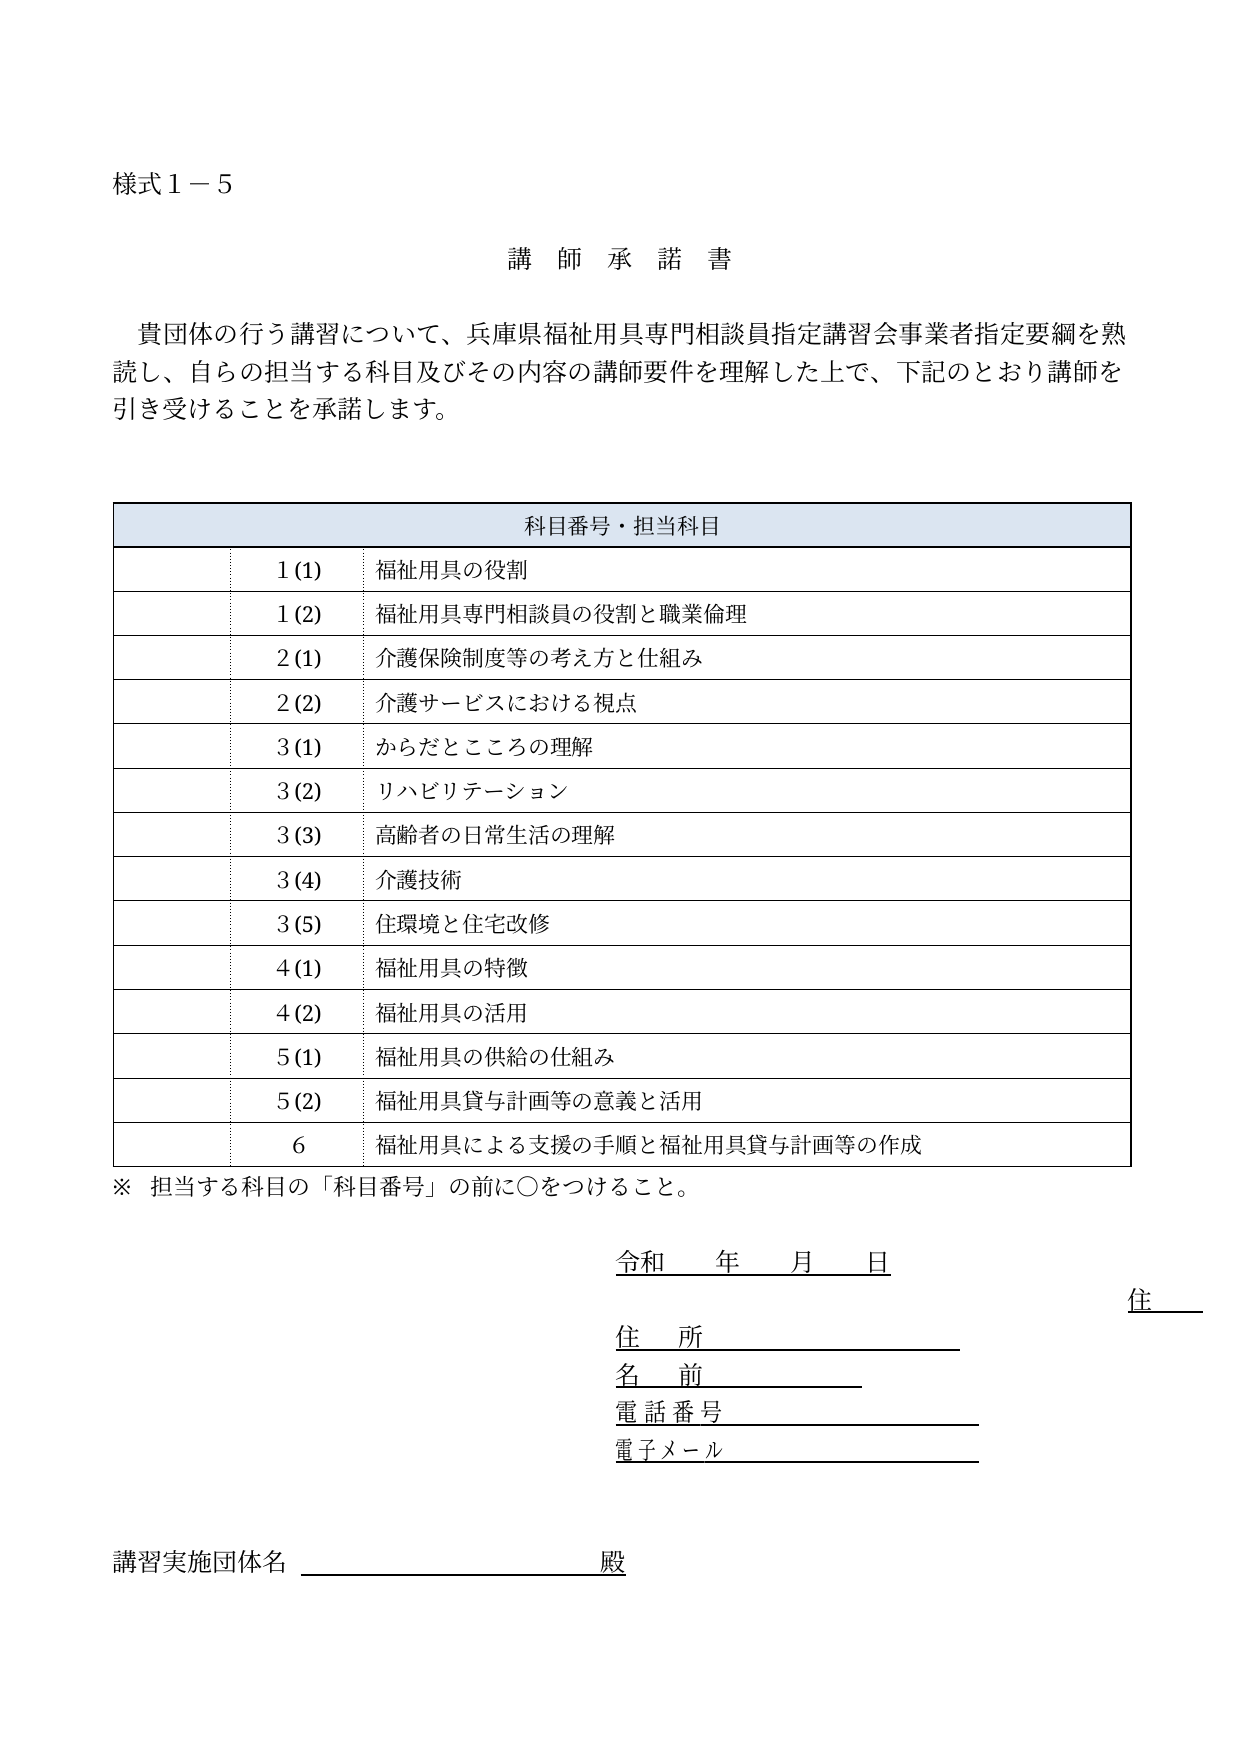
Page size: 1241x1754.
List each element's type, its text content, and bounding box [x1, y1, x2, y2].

table_cell ３(3) [230, 813, 363, 856]
table_cell １(1) [230, 548, 363, 591]
table_cell リハビリテーション [364, 769, 1130, 812]
table_header 科目番号・担当科目 [114, 504, 1130, 546]
table_cell [114, 548, 230, 591]
table_cell ６ [230, 1123, 363, 1166]
table_cell ３(4) [230, 857, 363, 900]
table_cell ４(1) [230, 946, 363, 989]
table_cell 介護保険制度等の考え方と仕組み [364, 636, 1130, 679]
table_cell 福祉用具貸与計画等の意義と活用 [364, 1079, 1130, 1122]
table_cell 福祉用具の供給の仕組み [364, 1034, 1130, 1077]
table_cell [114, 990, 230, 1033]
table_cell [114, 592, 230, 635]
table_cell [114, 901, 230, 945]
table_cell 高齢者の日常生活の理解 [364, 813, 1130, 856]
table_cell [114, 636, 230, 679]
text 名前 [616, 1354, 1128, 1392]
table_cell ５(2) [230, 1079, 363, 1122]
table_cell [114, 946, 230, 989]
table_cell 福祉用具の活用 [364, 990, 1130, 1033]
list 担当する科目の「科目番号」の前に○をつけること。 [112, 1167, 1128, 1204]
table_cell [114, 769, 230, 812]
table_cell [114, 1123, 230, 1166]
table_cell [114, 1079, 230, 1122]
text 電子メール [616, 1429, 1128, 1467]
table_cell ３(2) [230, 769, 363, 812]
table_cell 福祉用具専門相談員の役割と職業倫理 [364, 592, 1130, 635]
table_cell [114, 813, 230, 856]
table_cell [114, 724, 230, 768]
table_cell 福祉用具の役割 [364, 548, 1130, 591]
text 令和 年 月 日 [616, 1242, 1128, 1279]
table_cell 住環境と住宅改修 [364, 901, 1130, 945]
table_cell １(2) [230, 592, 363, 635]
text 貴団体の行う講習について、兵庫県福祉用具専門相談員指定講習会事業者指定要綱を熟読し、自らの担当する科目及びその内容の講師要件を理解した上で、下記のとおり講師を引き受けることを承諾します。 [112, 314, 1128, 427]
table_cell [114, 1034, 230, 1077]
table_cell からだとこころの理解 [364, 724, 1130, 768]
text 講習実施団体名 殿 [112, 1542, 1128, 1579]
text 講 師 承 諾 書 [112, 239, 1128, 277]
table_cell [114, 857, 230, 900]
table_cell ４(2) [230, 990, 363, 1033]
table_cell ３(1) [230, 724, 363, 768]
table_cell ２(2) [230, 680, 363, 723]
table_cell ２(1) [230, 636, 363, 679]
text 電話番号 [616, 1392, 1128, 1429]
table_cell 介護技術 [364, 857, 1130, 900]
table_cell 福祉用具による支援の手順と福祉用具貸与計画等の作成 [364, 1123, 1130, 1166]
table_cell 介護サービスにおける視点 [364, 680, 1130, 723]
table_cell [114, 680, 230, 723]
text 住住所 [616, 1279, 1128, 1354]
table_cell 福祉用具の特徴 [364, 946, 1130, 989]
text 様式１－５ [112, 164, 1128, 202]
table_cell ５(1) [230, 1034, 363, 1077]
table_cell ３(5) [230, 901, 363, 945]
